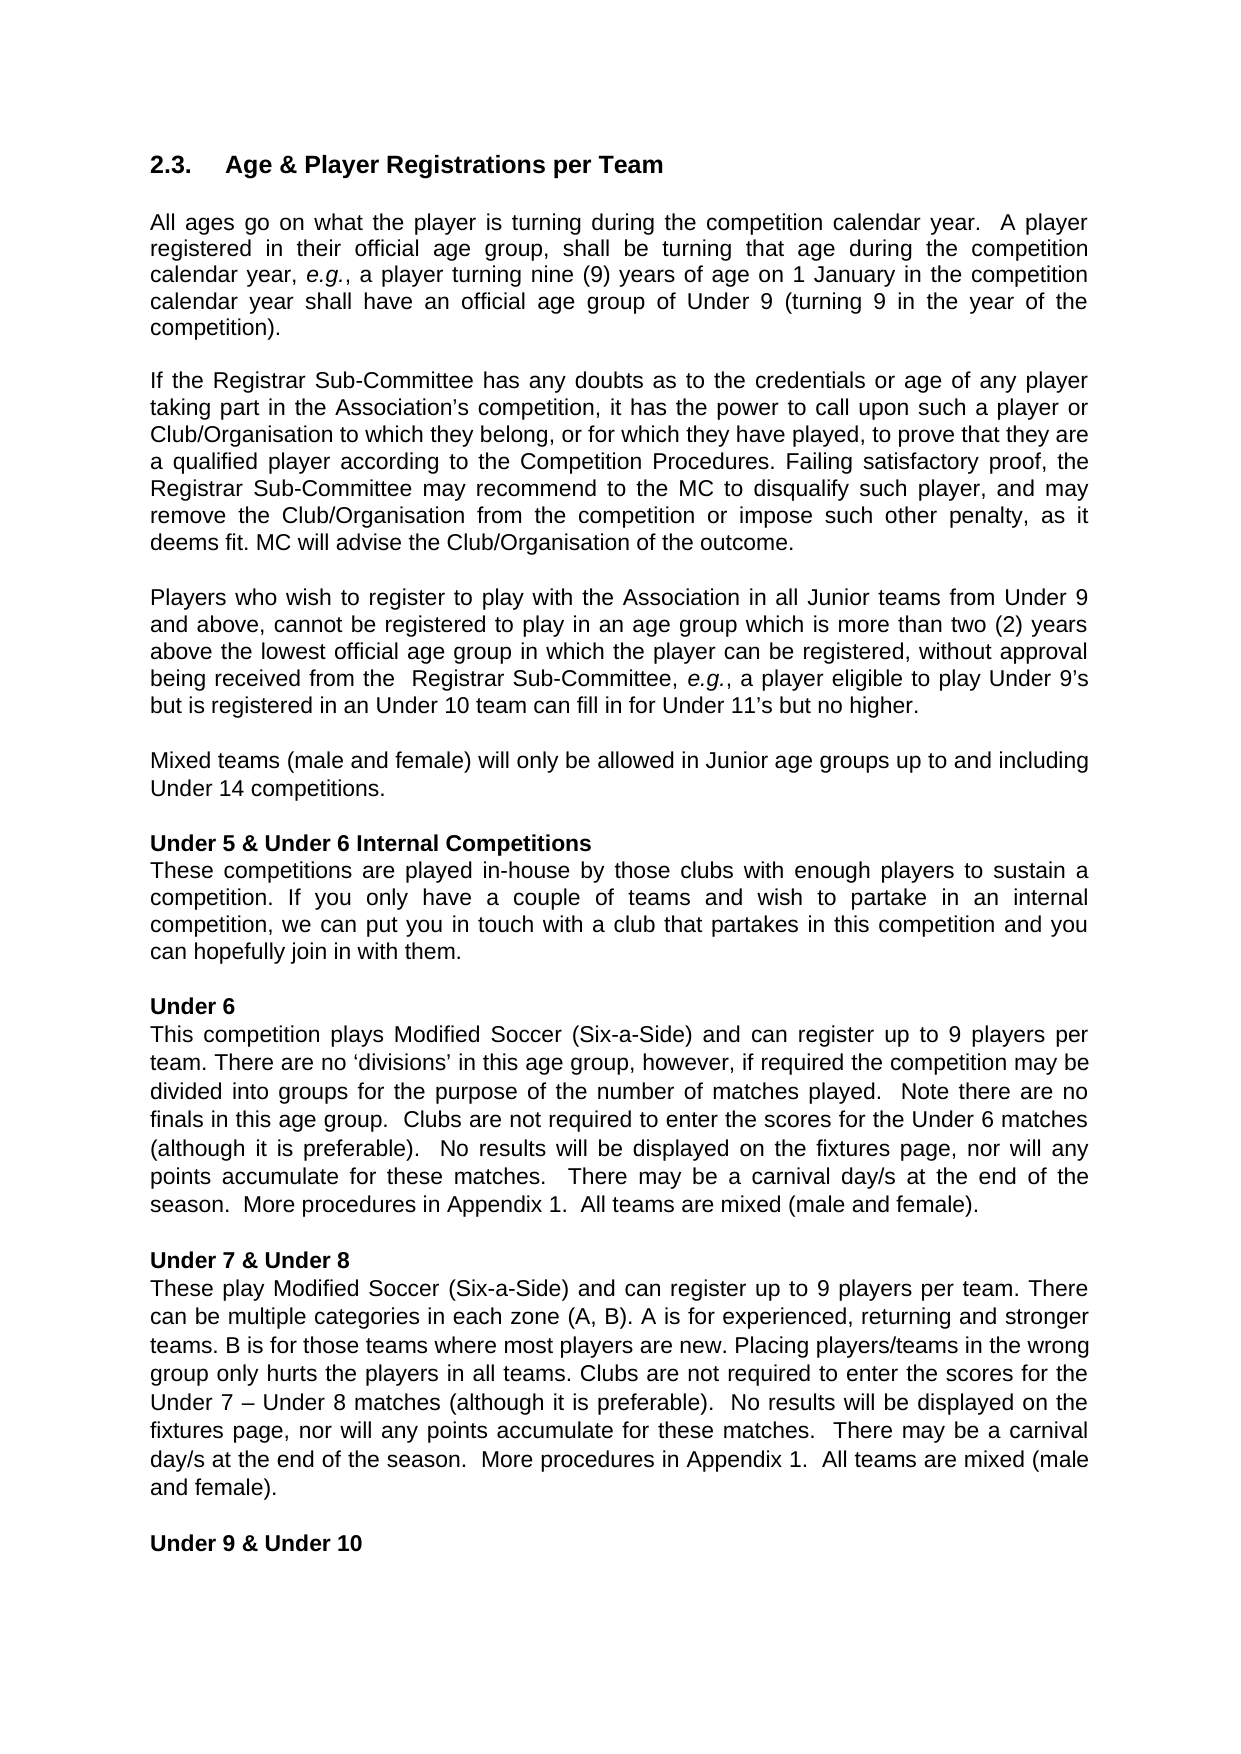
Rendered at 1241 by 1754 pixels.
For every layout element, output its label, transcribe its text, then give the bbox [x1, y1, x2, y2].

text This competition plays Modified Soccer (Six-a-Side) and can register up to 9 players per team. There are no ‘divisions’ in this age group, however, if required the competition may be divided into groups for the purpose of the number of matches played. Note there are no finals in this age group. Clubs are not required to enter the scores for the Under 6 matches (although it is preferable). No results will be displayed on the fixtures page, nor will any points accumulate for these matches. There may be a carnival day/s at the end of the season. More procedures in Appendix 1. All teams are mixed (male and female). [150, 1021, 1090, 1218]
subtitle 2.3. Age & Player Registrations per Team [150, 150, 1090, 179]
text Under 7 & Under 8 [150, 1247, 1089, 1274]
text Under 6 [150, 993, 1089, 1020]
text These play Modified Soccer (Six-a-Side) and can register up to 9 players per team. There can be multiple categories in each zone (A, B). A is for experienced, returning and stronger teams. B is for those teams where most players are new. Placing players/teams in the wrong group only hurts the players in all teams. Clubs are not required to enter the scores for the Under 7 – Under 8 matches (although it is preferable). No results will be displayed on the fixtures page, nor will any points accumulate for these matches. There may be a carnival day/s at the end of the season. More procedures in Appendix 1. All teams are mixed (male and female). [150, 1275, 1090, 1500]
text If the Registrar Sub-Committee has any doubts as to the credentials or age of any player taking part in the Association’s competition, it has the power to call upon such a player or Club/Organisation to which they belong, or for which they have played, to prove that they are a qualified player according to the Competition Procedures. Failing satisfactory proof, the Registrar Sub-Committee may recommend to the MC to disqualify such player, and may remove the Club/Organisation from the competition or impose such other penalty, as it deems fit. MC will advise the Club/Organisation of the outcome. [150, 367, 1089, 556]
text All ages go on what the player is turning during the competition calendar year. A player registered in their official age group, shall be turning that age during the competition calendar year, e.g., a player turning nine (9) years of age on 1 January in the competition calendar year shall have an official age group of Under 9 (turning 9 in the year of the competition). [150, 208, 1089, 340]
text Under 5 & Under 6 Internal Competitions [150, 829, 1089, 856]
text Players who wish to register to play with the Association in all Junior teams from Under 9 and above, cannot be registered to play in an age group which is more than two (2) years above the lowest official age group in which the player can be registered, without approval being received from the Registrar Sub-Committee, e.g., a player eligible to play Under 9’s but is registered in an Under 10 team can fill in for Under 11’s but no higher. [150, 584, 1089, 719]
text These competitions are played in-house by those clubs with enough players to sustain a competition. If you only have a couple of teams and wish to partake in an internal competition, we can put you in touch with a club that partakes in this competition and you can hopefully join in with them. [150, 857, 1089, 965]
text Under 9 & Under 10 [150, 1530, 1089, 1556]
text Mixed teams (male and female) will only be allowed in Junior age groups up to and including Under 14 competitions. [150, 747, 1089, 801]
